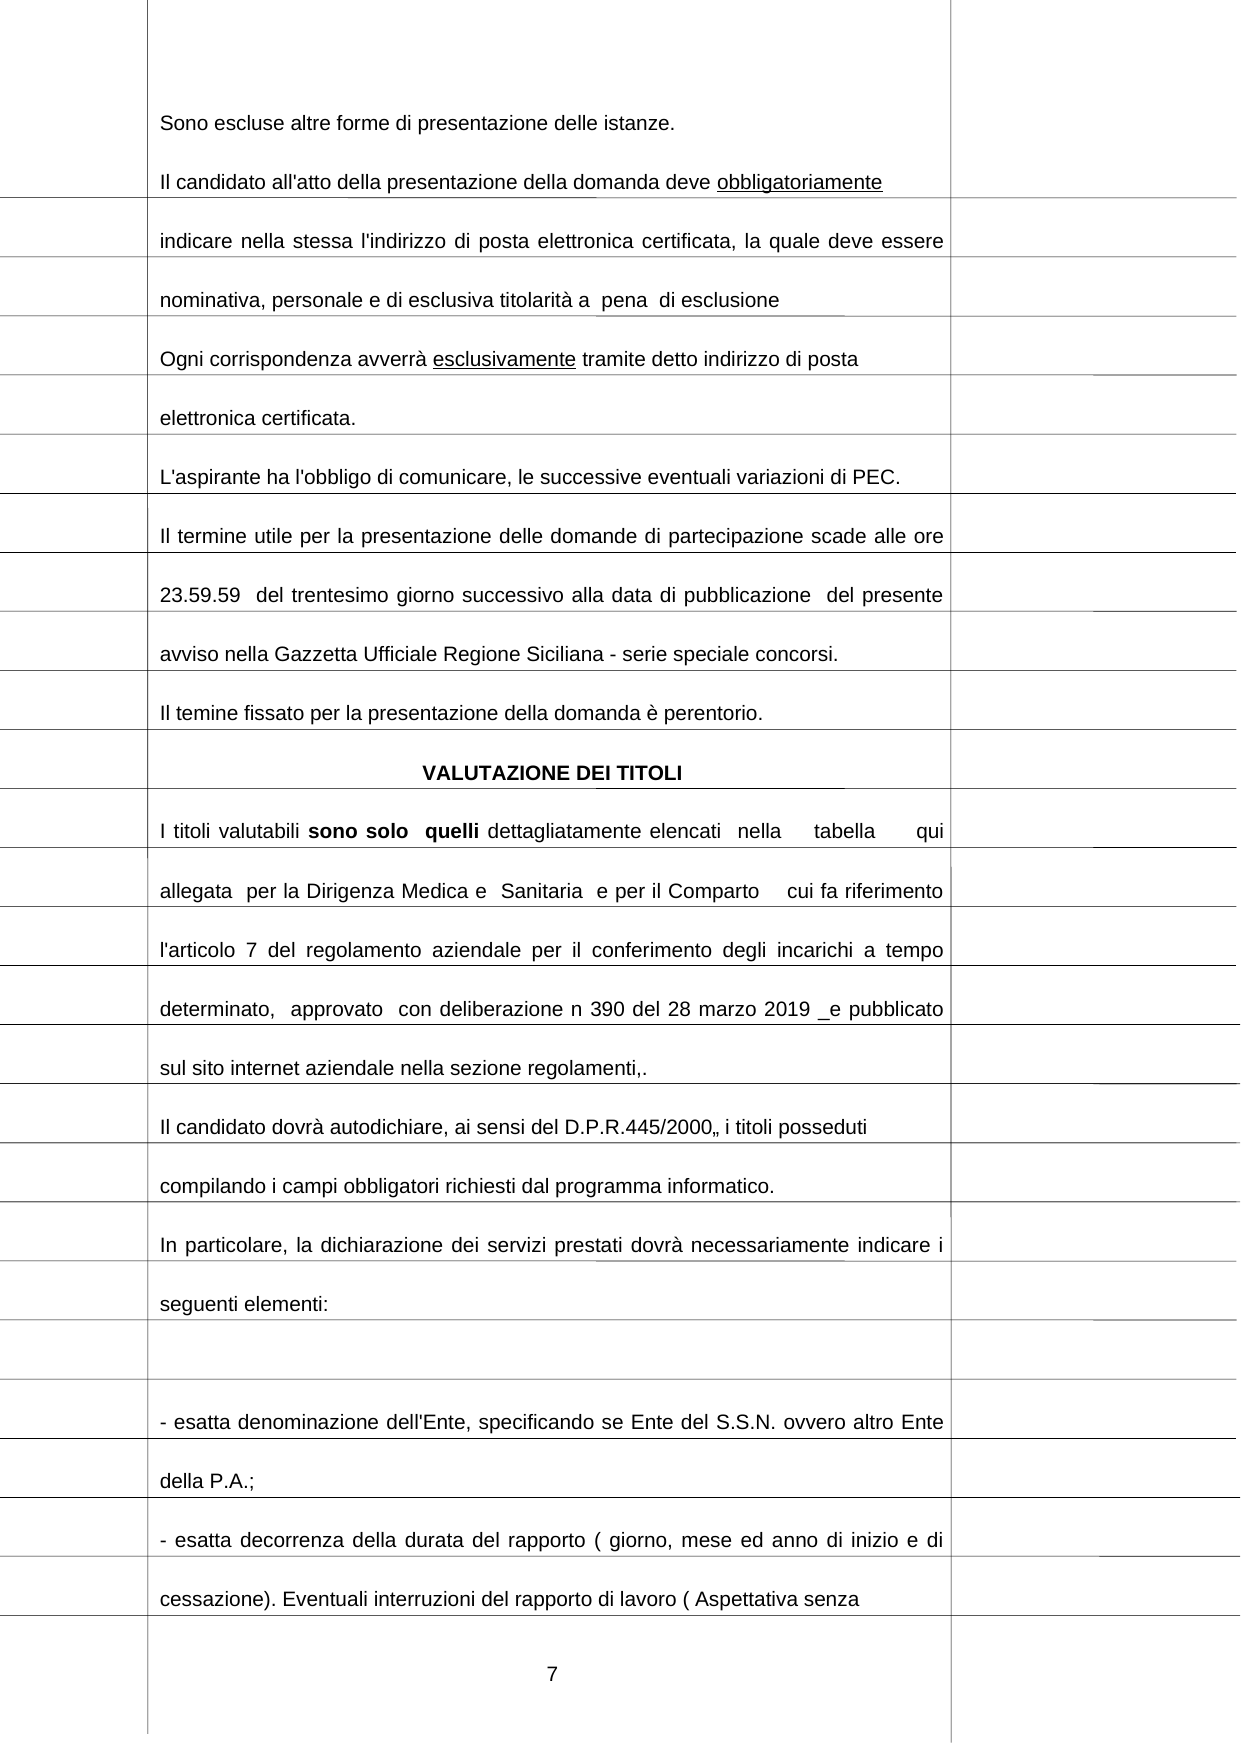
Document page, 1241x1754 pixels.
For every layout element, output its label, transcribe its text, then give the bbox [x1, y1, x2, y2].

text Il termine utile per la presentazione delle domande di partecipazione scade alle ore 23.59.59 del trentesimo giorno successivo alla data di pubblicazione del presente avviso nella Gazzetta Ufficiale Regione Siciliana - serie speciale concorsi. [159, 496, 945, 674]
text VALUTAZIONE DEI TITOLI [159, 733, 945, 792]
text Il candidato dovrà autodichiare, ai sensi del D.P.R.445/2000„ i titoli posseduti [159, 1087, 945, 1146]
text indicare nella stessa l'indirizzo di posta elettronica certificata, la quale deve essere nominativa, personale e di esclusiva titolarità a pena di esclusione [159, 201, 945, 319]
text - esatta denominazione dell'Ente, specificando se Ente del S.S.N. ovvero altro Ente della P.A.; [159, 1382, 945, 1501]
text L'aspirante ha l'obbligo di comunicare, le successive eventuali variazioni di PEC. [159, 437, 945, 496]
text Ogni corrispondenza avverrà esclusivamente tramite detto indirizzo di posta [159, 319, 945, 378]
text Il temine fissato per la presentazione della domanda è perentorio. [159, 674, 945, 733]
text Sono escluse altre forme di presentazione delle istanze. [159, 83, 945, 142]
text I titoli valutabili sono solo quelli dettagliatamente elencati nella tabella qui allegata per la Dirigenza Medica e Sanitaria e per il Comparto cui fa riferimento l'articolo 7 del regolamento aziendale per il conferimento degli incarichi a tempo determinato, approvato con deliberazione n 390 del 28 marzo 2019 _e pubblicato sul sito internet aziendale nella sezione regolamenti,. [159, 792, 945, 1087]
text compilando i campi obbligatori richiesti dal programma informatico. [159, 1146, 945, 1205]
text elettronica certificata. [159, 378, 945, 437]
text - esatta decorrenza della durata del rapporto ( giorno, mese ed anno di inizio e di cessazione). Eventuali interruzioni del rapporto di lavoro ( Aspettativa senza [159, 1501, 945, 1619]
text Il candidato all'atto della presentazione della domanda deve obbligatoriamente [159, 142, 945, 201]
text In particolare, la dichiarazione dei servizi prestati dovrà necessariamente indicare i seguenti elementi: [159, 1205, 945, 1323]
